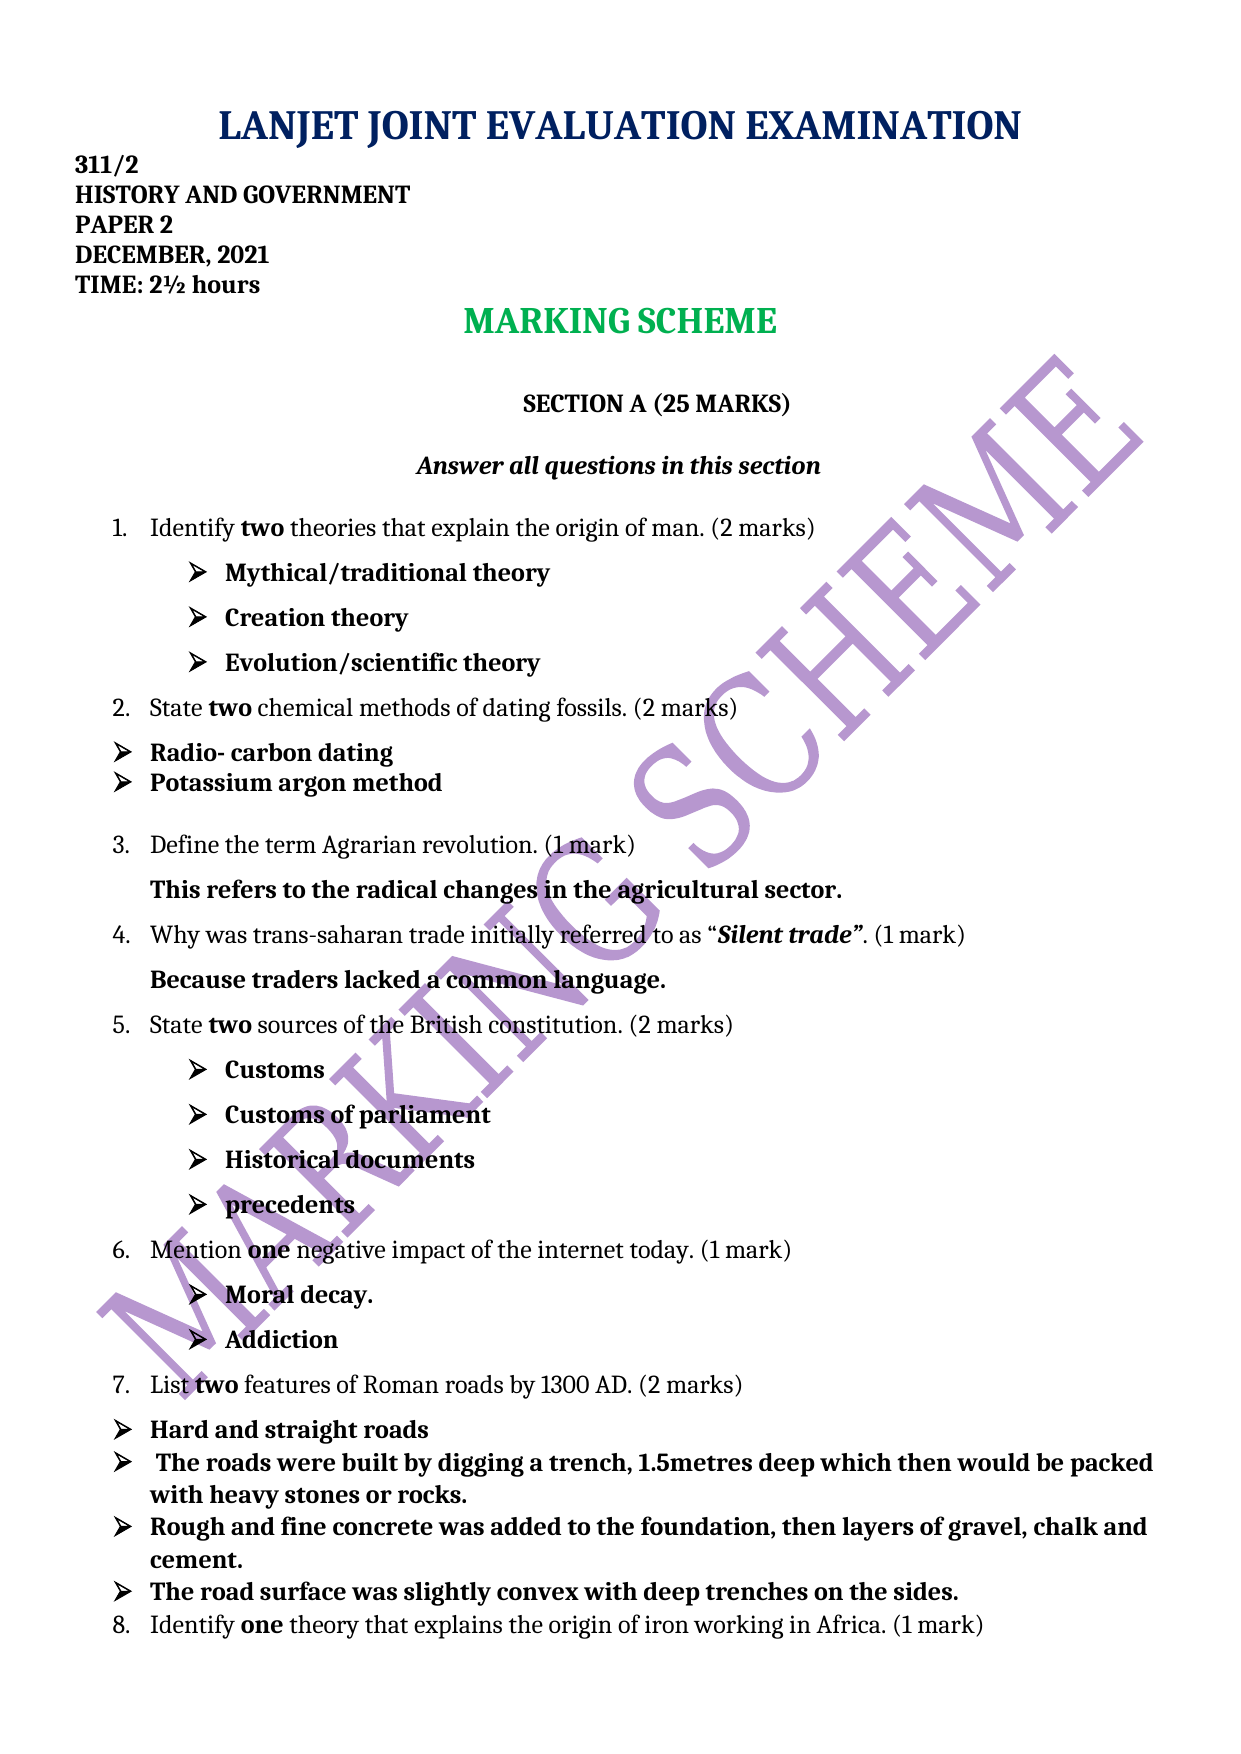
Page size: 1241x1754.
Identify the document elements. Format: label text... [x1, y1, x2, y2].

list Radio- carbon dating [112, 738, 1165, 768]
list Why was trans-saharan trade initially referred to as “Silent trade”. (1 mark) [112, 920, 1165, 950]
list State two chemical methods of dating fossils. (2 marks) [112, 693, 1165, 723]
list Define the term Agrarian revolution. (1 mark) [112, 830, 1165, 860]
list Identify two theories that explain the origin of man. (2 marks) [112, 513, 1165, 543]
text PAPER 2 [75, 210, 1165, 240]
list List two features of Roman roads by 1300 AD. (2 marks) [112, 1370, 1165, 1400]
list Customs [187, 1055, 1165, 1085]
list Creation theory [187, 603, 1165, 633]
text TIME: 2½ hours [75, 270, 1165, 300]
text HISTORY AND GOVERNMENT [75, 180, 1165, 210]
list Historical documents [187, 1145, 1165, 1175]
text LANJET JOINT EVALUATION EXAMINATION [75, 102, 1165, 150]
list This refers to the radical changes in the agricultural sector. [150, 875, 1165, 905]
text Answer all questions in this section [75, 451, 1165, 481]
list Evolution/scientific theory [187, 648, 1165, 678]
list Mention one negative impact of the internet today. (1 mark) [112, 1235, 1165, 1265]
text 311/2 [75, 150, 1165, 180]
list precedents [187, 1190, 1165, 1220]
list Customs of parliament [187, 1100, 1165, 1130]
list SECTION A (25 MARKS) [150, 389, 1165, 419]
list Identify one theory that explains the origin of iron working in Africa. (1 mark) [112, 1609, 1165, 1639]
text DECEMBER, 2021 [75, 240, 1165, 270]
list Potassium argon method [112, 768, 1165, 798]
list Hard and straight roads [112, 1415, 1165, 1445]
list Moral decay. [187, 1280, 1165, 1310]
list Rough and fine concrete was added to the foundation, then layers of gravel, chalk and cement. [112, 1512, 1165, 1575]
text MARKING SCHEME [75, 300, 1165, 343]
list Addiction [187, 1325, 1165, 1355]
list Because traders lacked a common language. [150, 965, 1165, 995]
list Mythical/traditional theory [187, 558, 1165, 588]
list State two sources of the British constitution. (2 marks) [112, 1010, 1165, 1040]
list The roads were built by digging a trench, 1.5metres deep which then would be packed with heavy stones or rocks. [112, 1448, 1165, 1510]
list The road surface was slightly convex with deep trenches on the sides. [112, 1577, 1165, 1607]
